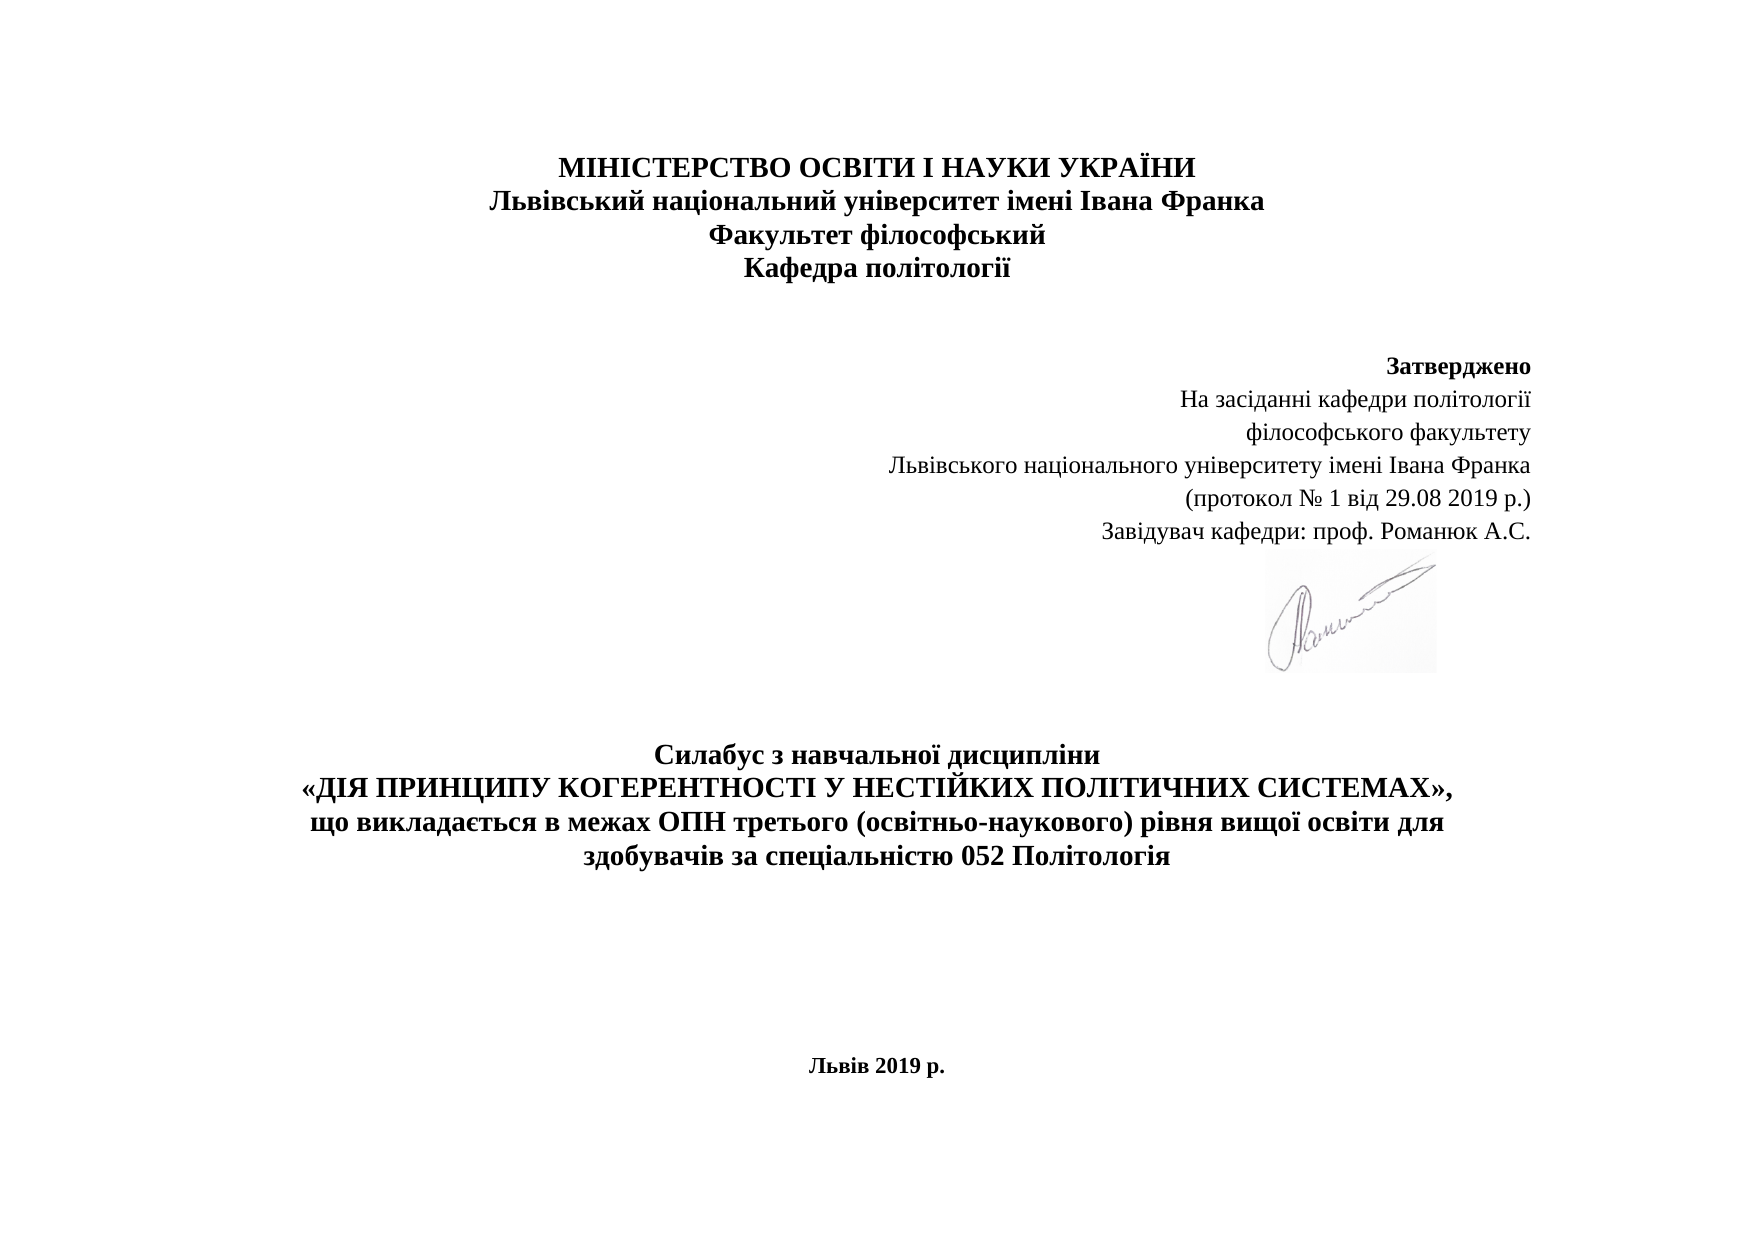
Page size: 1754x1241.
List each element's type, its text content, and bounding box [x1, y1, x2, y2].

text Завідувач кафедри: проф. Романюк А.С. [667, 516, 1531, 545]
text філософського факультету [667, 417, 1531, 446]
picture [1264, 549, 1437, 673]
text Львів 2019 р. [150, 1052, 1604, 1079]
text «ДІЯ ПРИНЦИПУ КОГЕРЕНТНОСТІ У НЕСТІЙКИХ ПОЛІТИЧНИХ СИСТЕМАХ», що викладається в межах ОПН третього (освітньо-наукового) рівня вищої освіти для здобувачів за спеціальністю 052 Політологія [150, 771, 1604, 871]
text Силабус з навчальної дисципліни [150, 737, 1604, 771]
text Львівського національного університету імені Івана Франка [667, 450, 1531, 479]
text (протокол № 1 від 29.08 2019 р.) [667, 483, 1531, 512]
text МІНІСТЕРСТВО ОСВІТИ І НАУКИ УКРАЇНИ Львівський національний університет імені Івана Франка Факультет філософський Кафедра політології [150, 150, 1604, 284]
text На засіданні кафедри політології [667, 384, 1531, 413]
text Затверджено [667, 351, 1531, 380]
